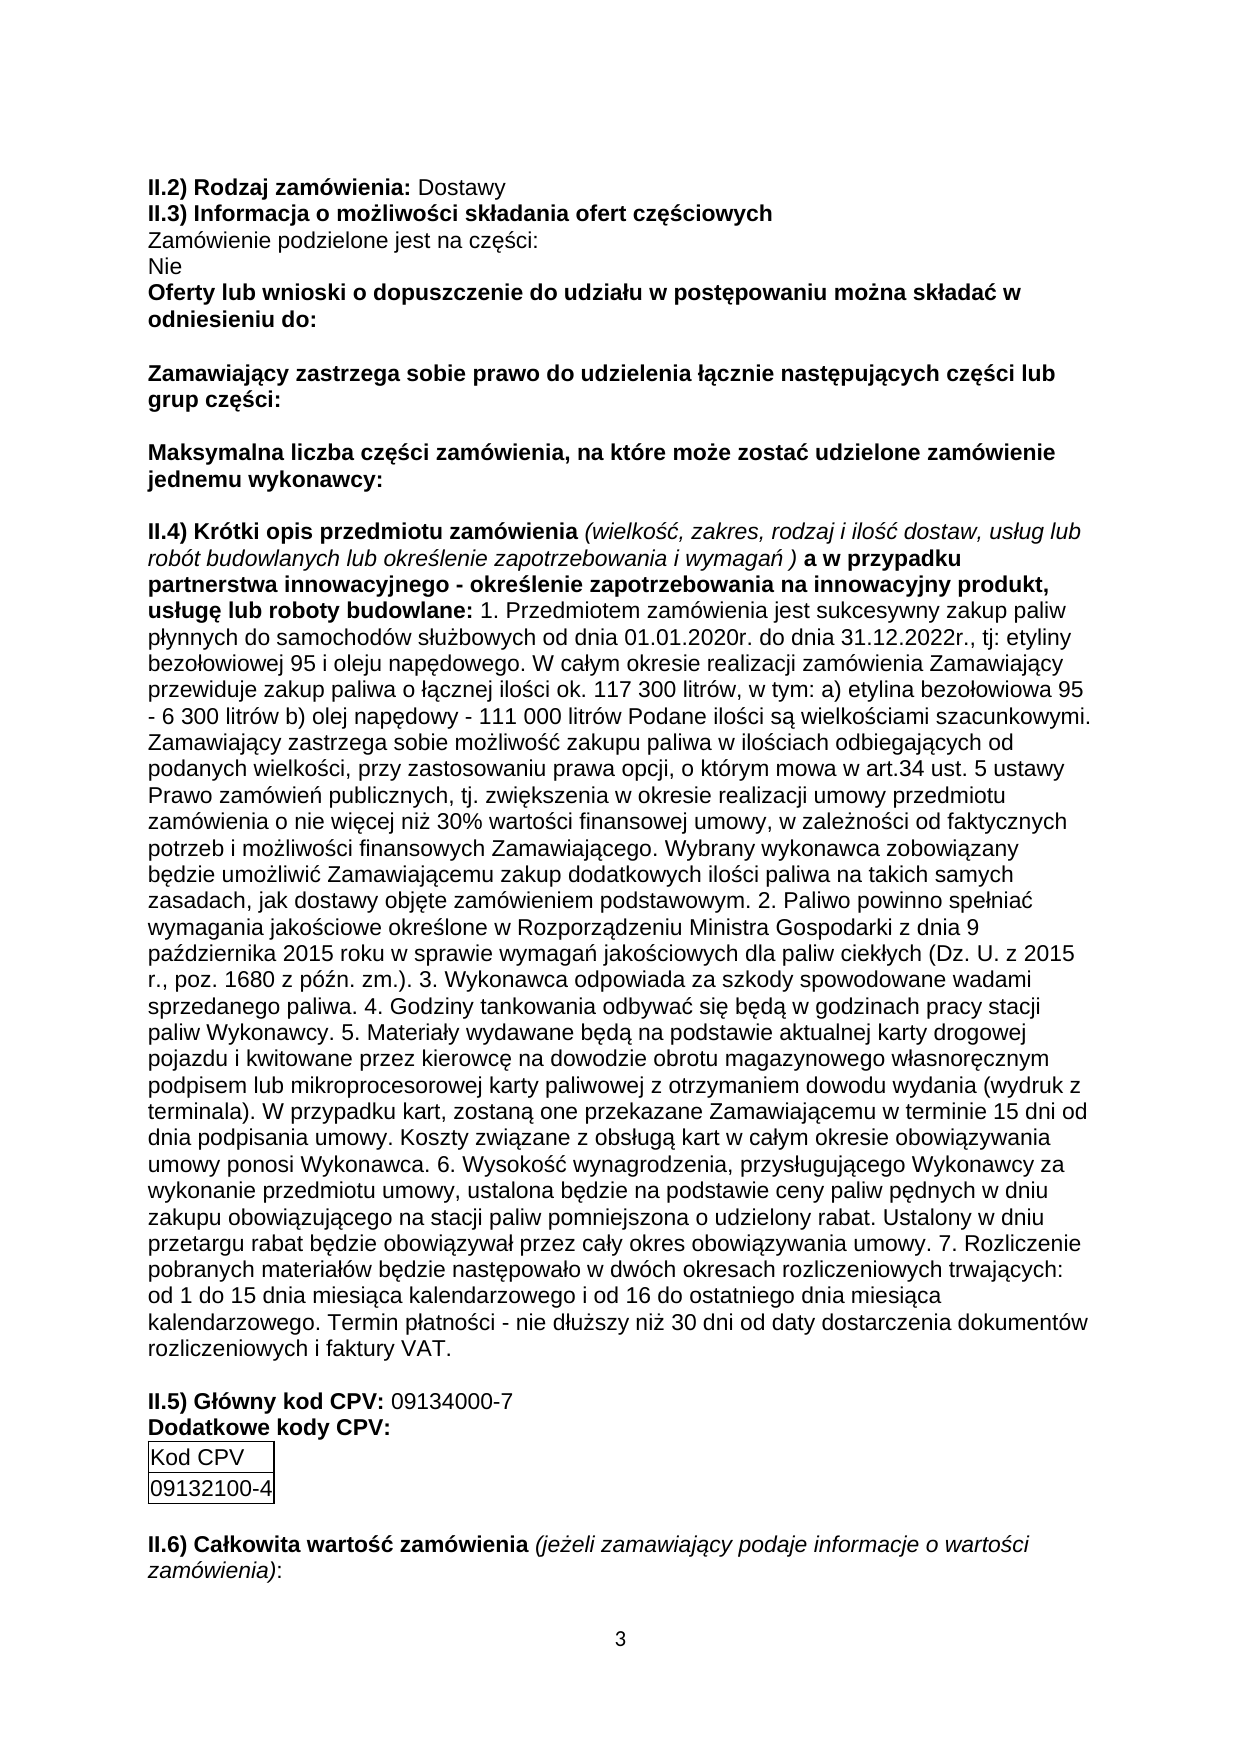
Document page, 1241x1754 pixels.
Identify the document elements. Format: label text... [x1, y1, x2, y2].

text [148, 1504, 1093, 1583]
table_header Kod CPV [149, 1442, 273, 1472]
table_cell 09132100-4 [149, 1473, 273, 1503]
text II.2) Rodzaj zamówienia: Dostawy II.3) Informacja o możliwości składania ofert częściowych Zamówienie podzielone jest na części: [148, 148, 1093, 253]
text Nie Oferty lub wnioski o dopuszczenie do udziału w postępowaniu można składać w odniesieniu do: [148, 253, 1093, 360]
text Zamawiający zastrzega sobie prawo do udzielenia łącznie następujących części lub grup części: Maksymalna liczba części zamówienia, na które może zostać udzielone zamówienie jednemu wykonawcy: II.4) Krótki opis przedmiotu zamówienia (wielkość, zakres, rodzaj i ilość dostaw, usług lub robót budowlanych lub określenie zapotrzebowania i wymagań ) a w przypadku partnerstwa innowacyjnego - określenie zapotrzebowania na innowacyjny produkt, usługę lub roboty budowlane: 1. Przedmiotem zamówienia jest sukcesywny zakup paliw płynnych do samochodów służbowych od dnia 01.01.2020r. do dnia 31.12.2022r., tj: etyliny bezołowiowej 95 i oleju napędowego. W całym okresie realizacji zamówienia Zamawiający przewiduje zakup paliwa o łącznej ilości ok. 117 300 litrów, w tym: a) etylina bezołowiowa 95 - 6 300 litrów b) olej napędowy - 111 000 litrów Podane ilości są wielkościami szacunkowymi. Zamawiający zastrzega sobie możliwość zakupu paliwa w ilościach odbiegających od podanych wielkości, przy zastosowaniu prawa opcji, o którym mowa w art.34 ust. 5 ustawy Prawo zamówień publicznych, tj. zwiększenia w okresie realizacji umowy przedmiotu zamówienia o nie więcej niż 30% wartości finansowej umowy, w zależności od faktycznych potrzeb i możliwości finansowych Zamawiającego. Wybrany wykonawca zobowiązany będzie umożliwić Zamawiającemu zakup dodatkowych ilości paliwa na takich samych zasadach, jak dostawy objęte zamówieniem podstawowym. 2. Paliwo powinno spełniać wymagania jakościowe określone w Rozporządzeniu Ministra Gospodarki z dnia 9 października 2015 roku w sprawie wymagań jakościowych dla paliw ciekłych (Dz. U. z 2015 r., poz. 1680 z późn. zm.). 3. Wykonawca odpowiada za szkody spowodowane wadami sprzedanego paliwa. 4. Godziny tankowania odbywać się będą w godzinach pracy stacji paliw Wykonawcy. 5. Materiały wydawane będą na podstawie aktualnej karty drogowej pojazdu i kwitowane przez kierowcę na dowodzie obrotu magazynowego własnoręcznym podpisem lub mikroprocesorowej karty paliwowej z otrzymaniem dowodu wydania (wydruk z terminala). W przypadku kart, zostaną one przekazane Zamawiającemu w terminie 15 dni od dnia podpisania umowy. Koszty związane z obsługą kart w całym okresie obowiązywania umowy ponosi Wykonawca. 6. Wysokość wynagrodzenia, przysługującego Wykonawcy za wykonanie przedmiotu umowy, ustalona będzie na podstawie ceny paliw pędnych w dniu zakupu obowiązującego na stacji paliw pomniejszona o udzielony rabat. Ustalony w dniu przetargu rabat będzie obowiązywał przez cały okres obowiązywania umowy. 7. Rozliczenie pobranych materiałów będzie następowało w dwóch okresach rozliczeniowych trwających: od 1 do 15 dnia miesiąca kalendarzowego i od 16 do ostatniego dnia miesiąca kalendarzowego. Termin płatności - nie dłuższy niż 30 dni od daty dostarczenia dokumentów rozliczeniowych i faktury VAT. II.5) Główny kod CPV: 09134000-7 Dodatkowe kody CPV: [148, 360, 1093, 1441]
